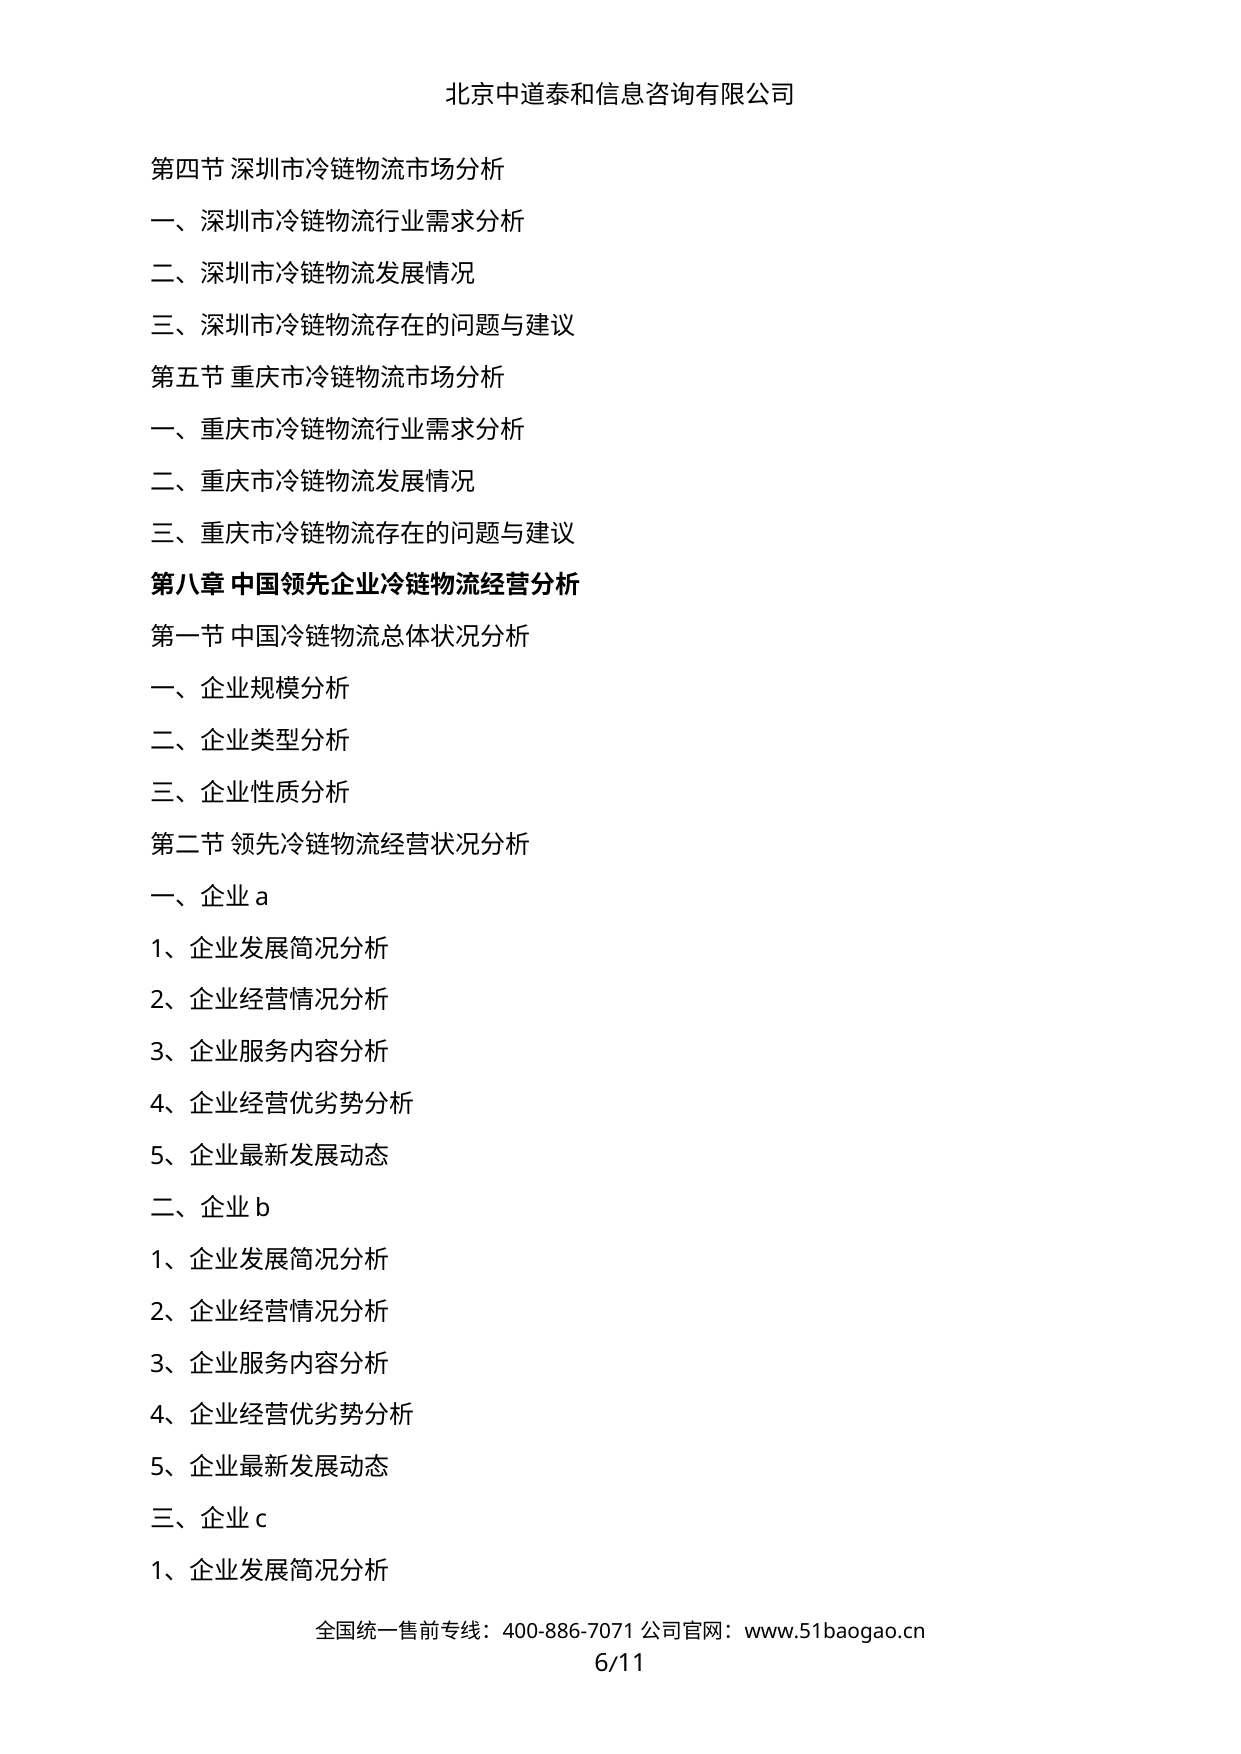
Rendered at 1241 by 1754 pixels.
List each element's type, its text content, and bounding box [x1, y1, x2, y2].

text 三、企业性质分析 [150, 772, 1090, 809]
text 2、企业经营情况分析 [150, 980, 1090, 1016]
text 第八章 中国领先企业冷链物流经营分析 [150, 565, 1090, 601]
text 3、企业服务内容分析 [150, 1032, 1090, 1068]
text 二、企业类型分析 [150, 721, 1090, 757]
text 4、企业经营优劣势分析 [150, 1084, 1090, 1120]
text 一、企业a [150, 876, 1090, 912]
text 1、企业发展简况分析 [150, 928, 1090, 964]
text 1、企业发展简况分析 [150, 1551, 1090, 1587]
text 一、企业规模分析 [150, 669, 1090, 705]
text 二、重庆市冷链物流发展情况 [150, 461, 1090, 497]
text 一、深圳市冷链物流行业需求分析 [150, 202, 1090, 238]
text 第四节 深圳市冷链物流市场分析 [150, 150, 1090, 186]
text 三、企业c [150, 1499, 1090, 1535]
text 三、深圳市冷链物流存在的问题与建议 [150, 306, 1090, 342]
text 二、企业b [150, 1187, 1090, 1224]
text 4、企业经营优劣势分析 [150, 1395, 1090, 1431]
text 一、重庆市冷链物流行业需求分析 [150, 409, 1090, 446]
text 1、企业发展简况分析 [150, 1239, 1090, 1276]
text 二、深圳市冷链物流发展情况 [150, 254, 1090, 290]
text 2、企业经营情况分析 [150, 1291, 1090, 1327]
text 第二节 领先冷链物流经营状况分析 [150, 824, 1090, 861]
text 第五节 重庆市冷链物流市场分析 [150, 357, 1090, 394]
text 第一节 中国冷链物流总体状况分析 [150, 617, 1090, 653]
text 三、重庆市冷链物流存在的问题与建议 [150, 513, 1090, 549]
text 5、企业最新发展动态 [150, 1447, 1090, 1483]
text 3、企业服务内容分析 [150, 1343, 1090, 1379]
text 5、企业最新发展动态 [150, 1136, 1090, 1172]
